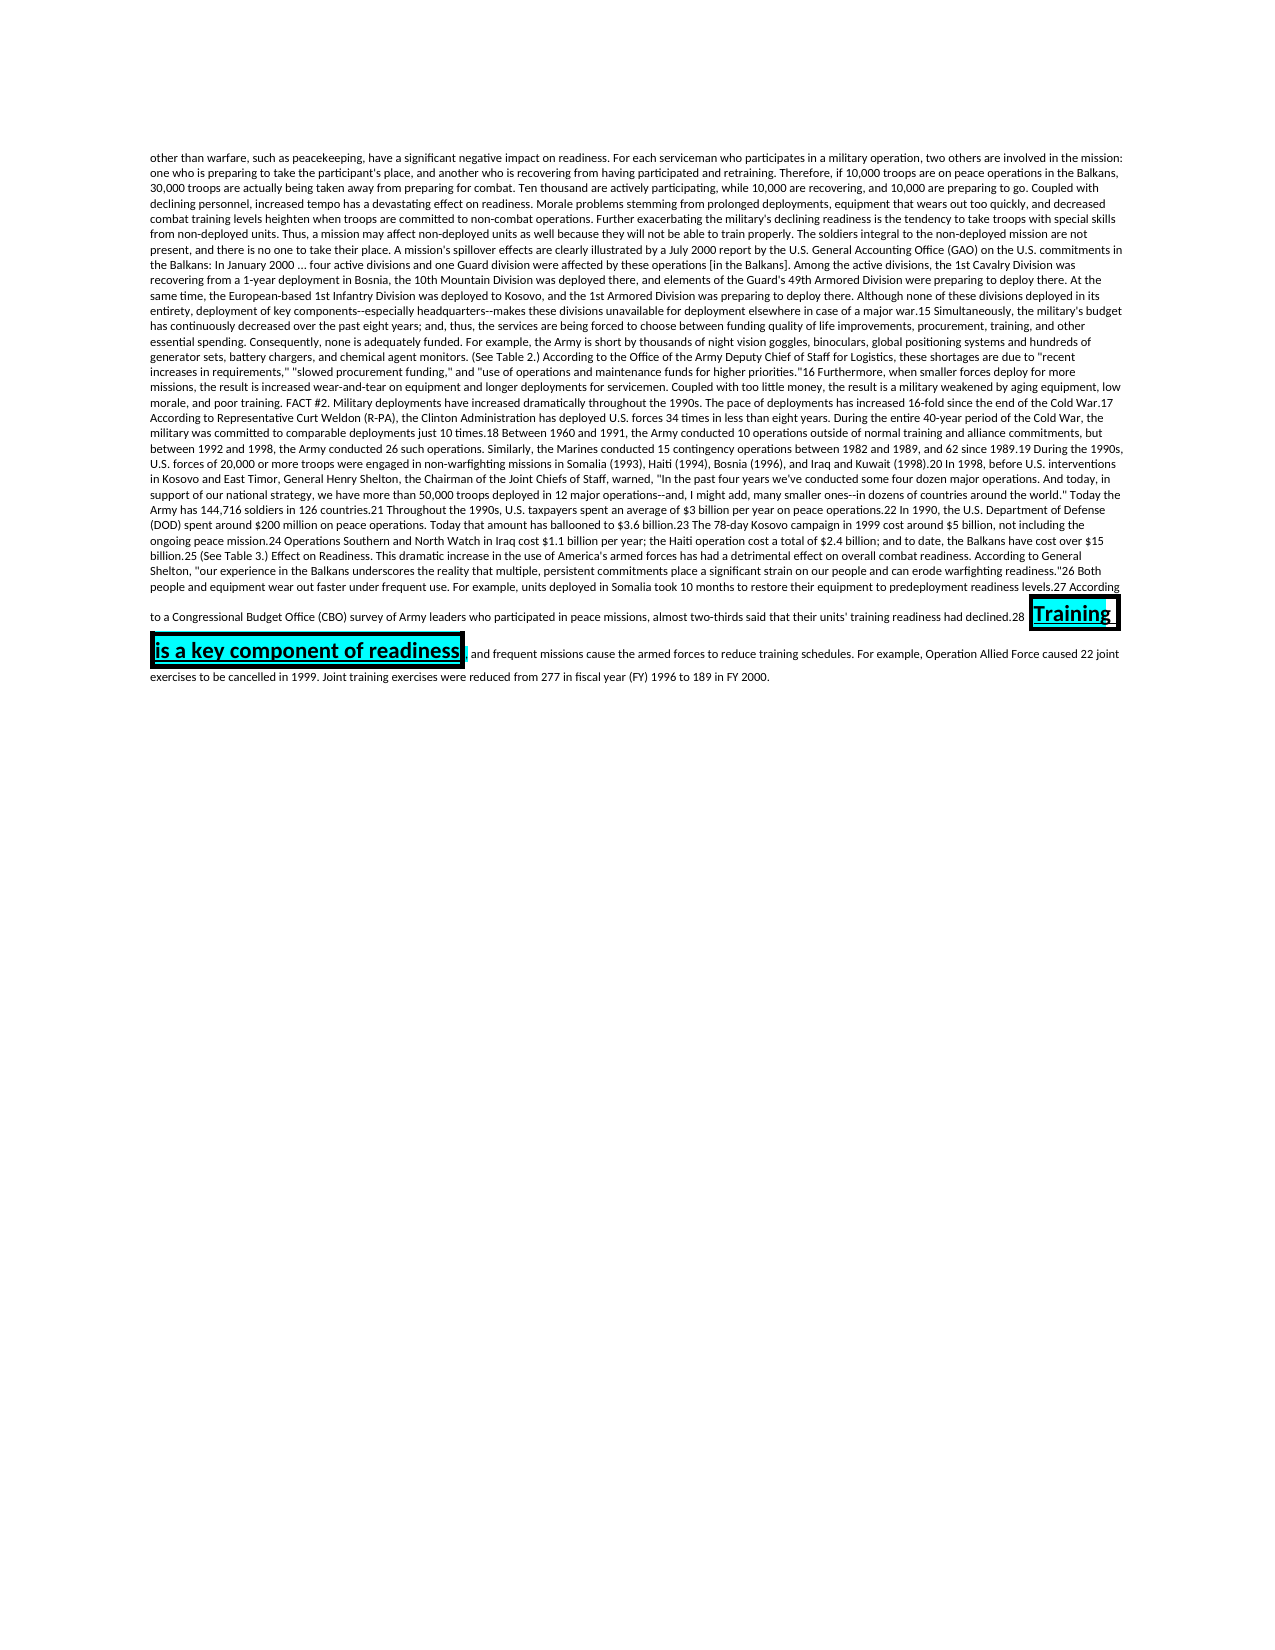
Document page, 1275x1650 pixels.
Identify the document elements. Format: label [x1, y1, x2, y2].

text [150, 150, 1125, 684]
